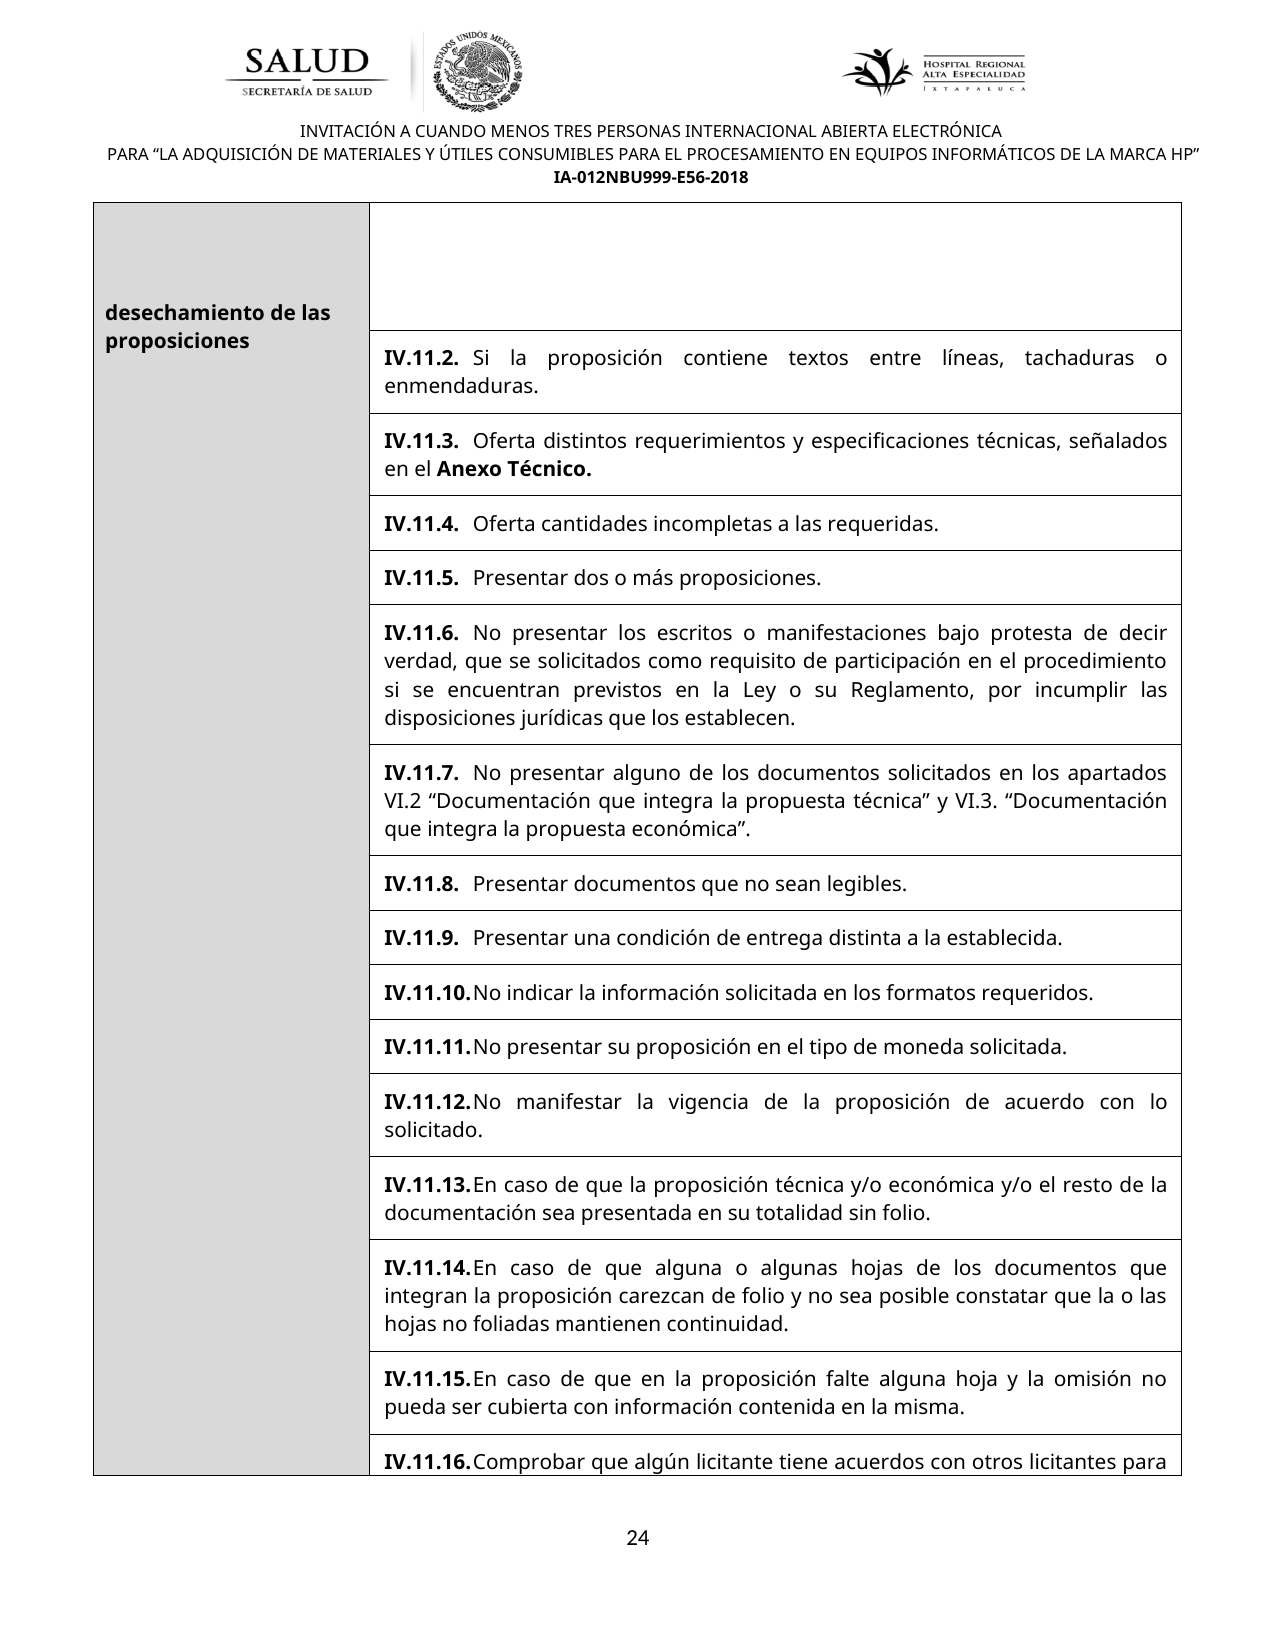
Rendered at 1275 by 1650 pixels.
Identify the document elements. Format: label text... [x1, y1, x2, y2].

table_cell No presentar los escritos o manifestaciones bajo protesta de decir verdad, que se solicitados como requisito de participación en el procedimiento si se encuentran previstos en la Ley o su Reglamento, por incumplir las disposiciones jurídicas que los establecen. [370, 605, 1181, 744]
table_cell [370, 1435, 1181, 1475]
table_cell Oferta distintos requerimientos y especificaciones técnicas, señalados en el Anexo Técnico. [370, 414, 1181, 495]
table_cell En caso de que la proposición técnica y/o económica y/o el resto de la documentación sea presentada en su totalidad sin folio. [370, 1157, 1181, 1239]
table_cell No presentar alguno de los documentos solicitados en los apartados VI.2 “Documentación que integra la propuesta técnica” y VI.3. “Documentación que integra la propuesta económica”. [370, 745, 1181, 855]
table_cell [370, 203, 1181, 329]
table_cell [94, 203, 369, 1475]
table_cell Oferta cantidades incompletas a las requeridas. [370, 496, 1181, 550]
table_cell Presentar documentos que no sean legibles. [370, 856, 1181, 910]
table_cell Si la proposición contiene textos entre líneas, tachaduras o enmendaduras. [370, 331, 1181, 412]
table_cell Presentar dos o más proposiciones. [370, 551, 1181, 604]
table_cell No presentar su proposición en el tipo de moneda solicitada. [370, 1020, 1181, 1073]
table_cell No indicar la información solicitada en los formatos requeridos. [370, 965, 1181, 1019]
table_cell En caso de que alguna o algunas hojas de los documentos que integran la proposición carezcan de folio y no sea posible constatar que la o las hojas no foliadas mantienen continuidad. [370, 1240, 1181, 1351]
table_cell No manifestar la vigencia de la proposición de acuerdo con lo solicitado. [370, 1074, 1181, 1156]
table_cell En caso de que en la proposición falte alguna hoja y la omisión no pueda ser cubierta con información contenida en la misma. [370, 1352, 1181, 1433]
table_cell Presentar una condición de entrega distinta a la establecida. [370, 911, 1181, 964]
